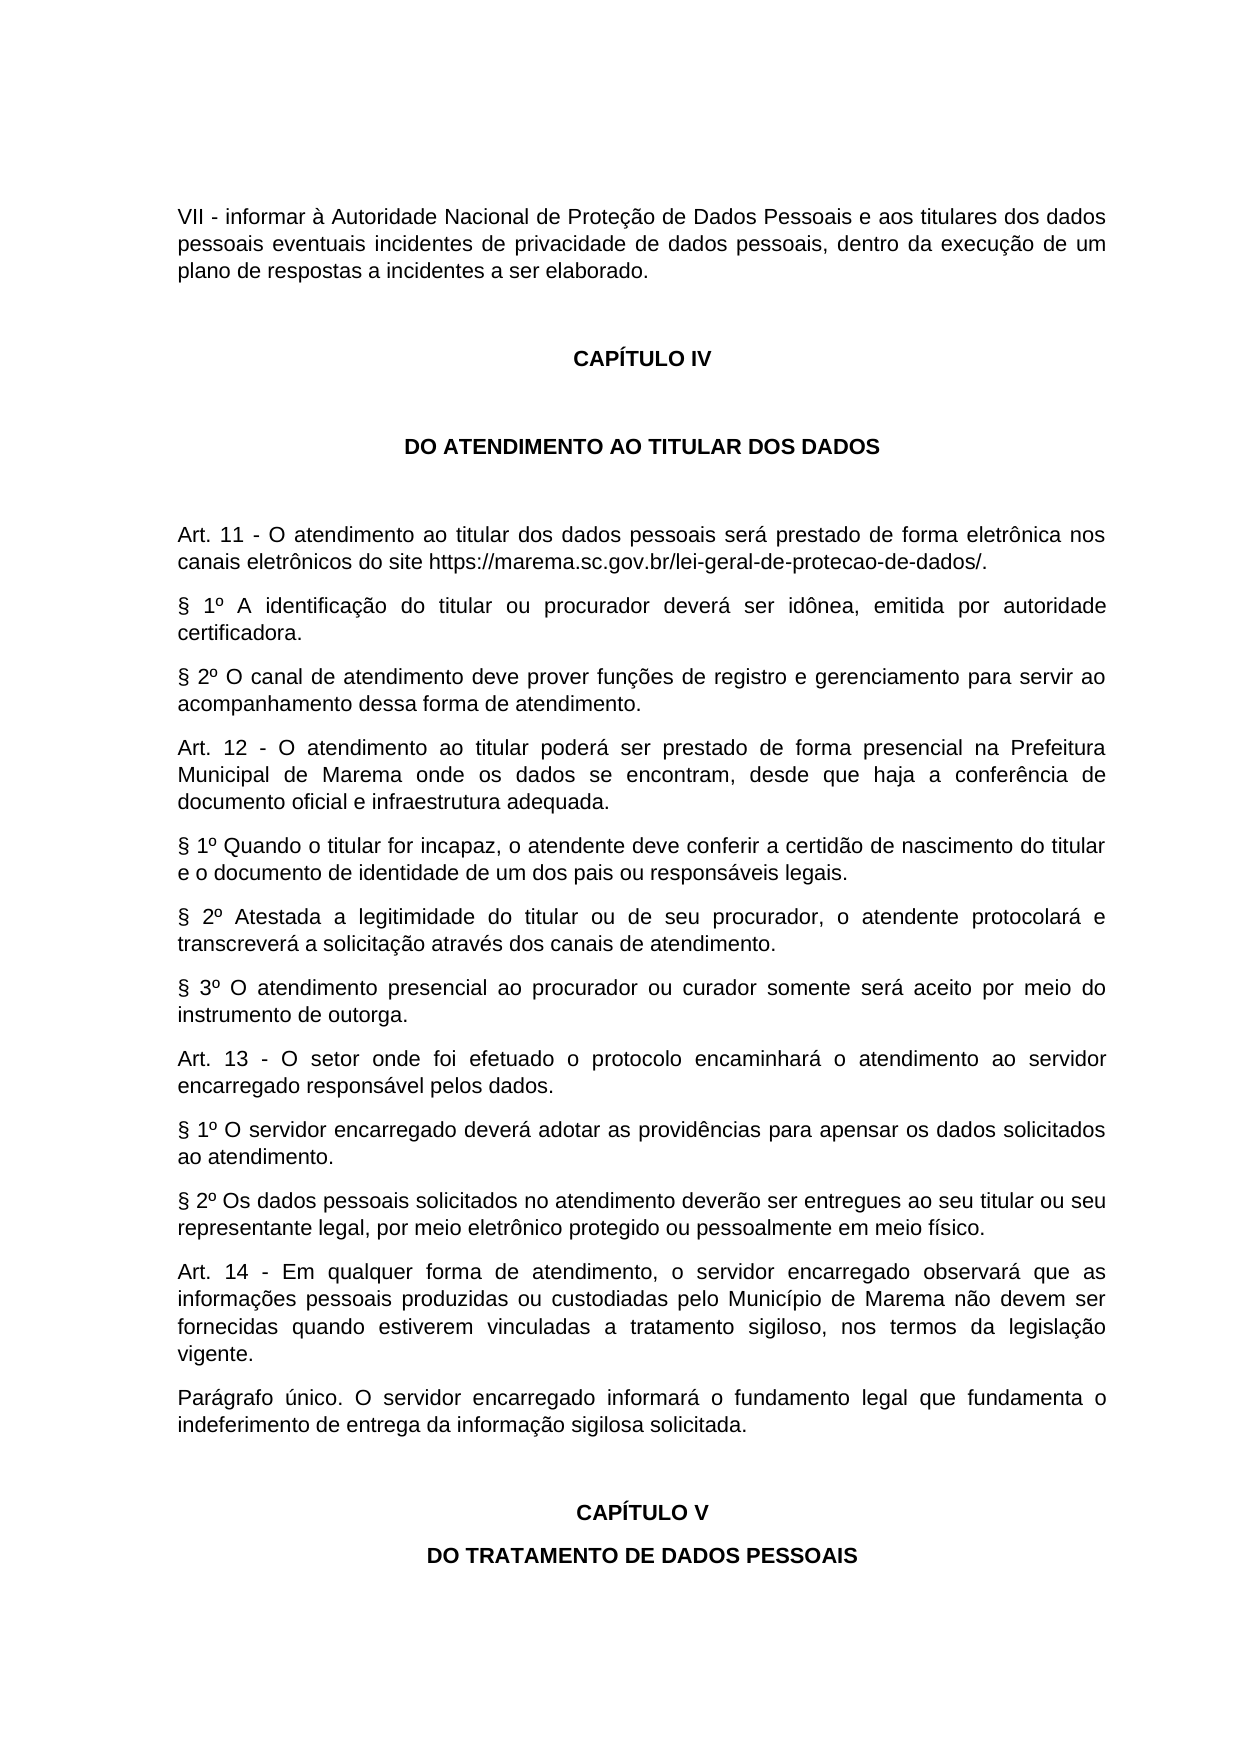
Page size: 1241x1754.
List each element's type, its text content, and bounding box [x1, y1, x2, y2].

text § 1º O servidor encarregado deverá adotar as providências para apensar os dados solicitados ao atendimento. [177, 1117, 1107, 1169]
text VII - informar à Autoridade Nacional de Proteção de Dados Pessoais e aos titulares dos dados pessoais eventuais incidentes de privacidade de dados pessoais, dentro da execução de um plano de respostas a incidentes a ser elaborado. [177, 204, 1107, 284]
text Art. 13 - O setor onde foi efetuado o protocolo encaminhará o atendimento ao servidor encarregado responsável pelos dados. [177, 1046, 1107, 1098]
text § 2º Os dados pessoais solicitados no atendimento deverão ser entregues ao seu titular ou seu representante legal, por meio eletrônico protegido ou pessoalmente em meio físico. [177, 1188, 1107, 1241]
text § 1º Quando o titular for incapaz, o atendente deve conferir a certidão de nascimento do titular e o documento de identidade de um dos pais ou responsáveis legais. [177, 833, 1107, 885]
text DO TRATAMENTO DE DADOS PESSOAIS [177, 1543, 1107, 1568]
text Art. 14 - Em qualquer forma de atendimento, o servidor encarregado observará que as informações pessoais produzidas ou custodiadas pelo Município de Marema não devem ser fornecidas quando estiverem vinculadas a tratamento sigiloso, nos termos da legislação vigente. [177, 1259, 1107, 1366]
text CAPÍTULO V [177, 1499, 1107, 1525]
text § 3º O atendimento presencial ao procurador ou curador somente será aceito por meio do instrumento de outorga. [177, 975, 1107, 1027]
text DO ATENDIMENTO AO TITULAR DOS DADOS [177, 434, 1107, 459]
text § 2º Atestada a legitimidade do titular ou de seu procurador, o atendente protocolará e transcreverá a solicitação através dos canais de atendimento. [177, 904, 1107, 956]
text Art. 12 - O atendimento ao titular poderá ser prestado de forma presencial na Prefeitura Municipal de Marema onde os dados se encontram, desde que haja a conferência de documento oficial e infraestrutura adequada. [177, 735, 1107, 814]
text § 1º A identificação do titular ou procurador deverá ser idônea, emitida por autoridade certificadora. [177, 593, 1107, 645]
text § 2º O canal de atendimento deve prover funções de registro e gerenciamento para servir ao acompanhamento dessa forma de atendimento. [177, 664, 1107, 716]
text Parágrafo único. O servidor encarregado informará o fundamento legal que fundamenta o indeferimento de entrega da informação sigilosa solicitada. [177, 1384, 1107, 1437]
text CAPÍTULO IV [177, 346, 1107, 371]
text Art. 11 - O atendimento ao titular dos dados pessoais será prestado de forma eletrônica nos canais eletrônicos do site https://marema.sc.gov.br/lei-geral-de-protecao-de-dados/. [177, 522, 1107, 574]
